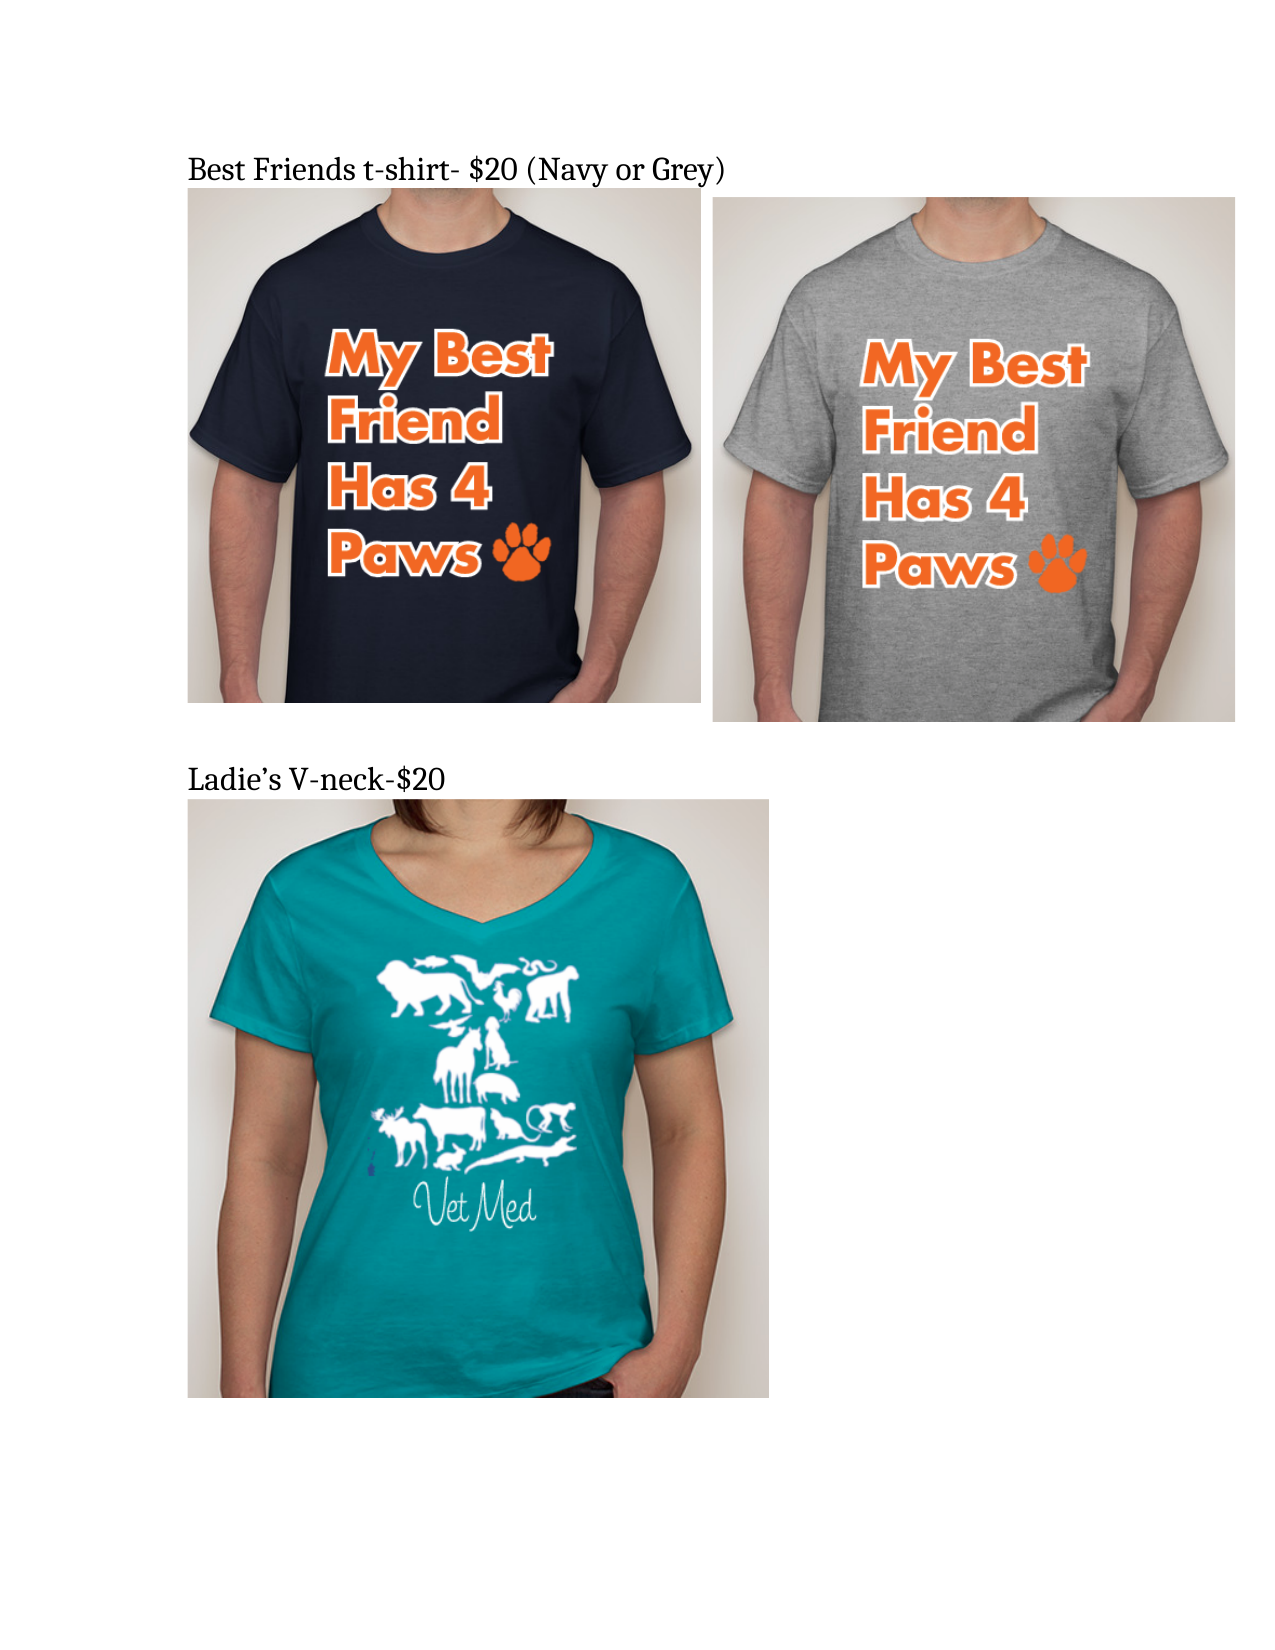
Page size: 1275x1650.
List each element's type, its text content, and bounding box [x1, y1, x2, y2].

text Ladie’s V-neck-$20 [187, 760, 1087, 799]
picture [187, 798, 769, 1398]
picture [187, 188, 701, 703]
picture [712, 196, 1236, 722]
text Best Friends t-shirt- $20 (Navy or Grey) [187, 150, 1087, 188]
